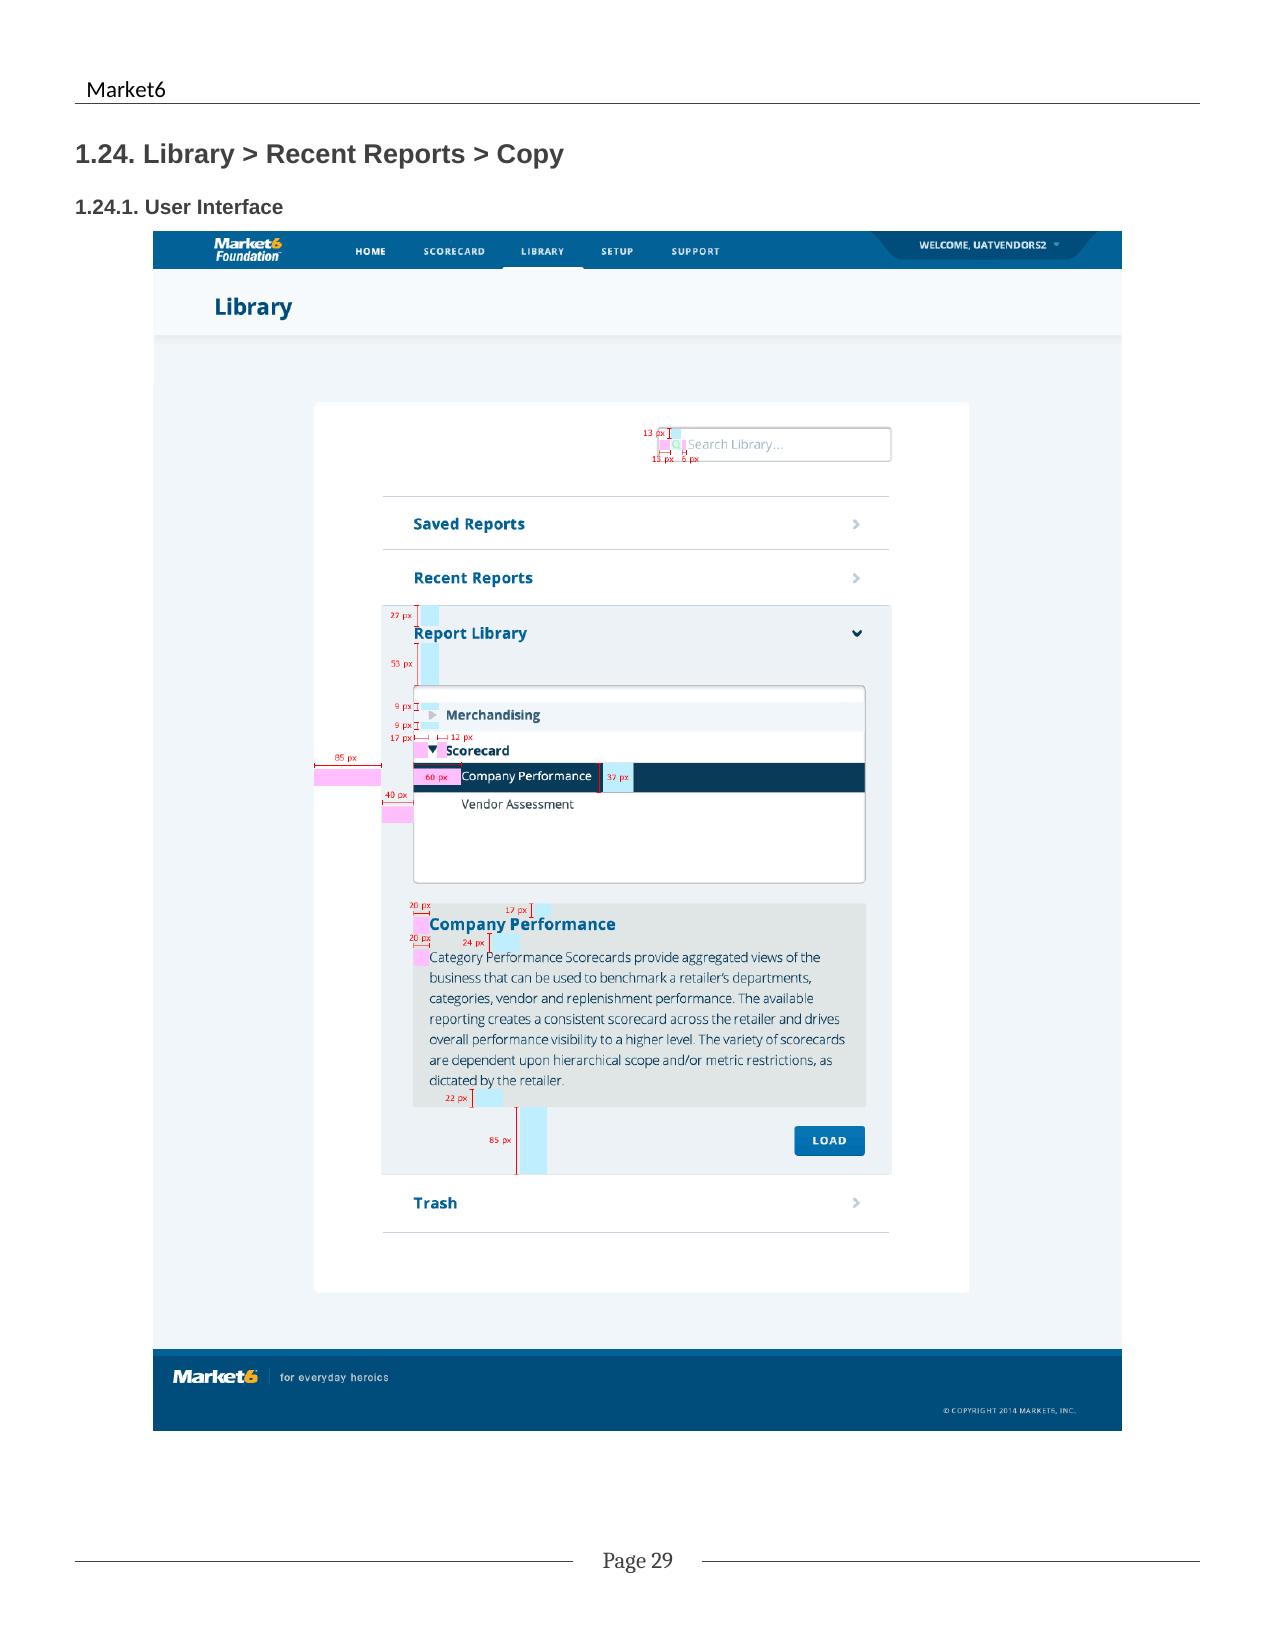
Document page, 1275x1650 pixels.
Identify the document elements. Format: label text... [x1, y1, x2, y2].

picture [153, 231, 1122, 1431]
subtitle User Interface [75, 194, 1200, 218]
subtitle Library > Recent Reports > Copy [75, 138, 1200, 169]
